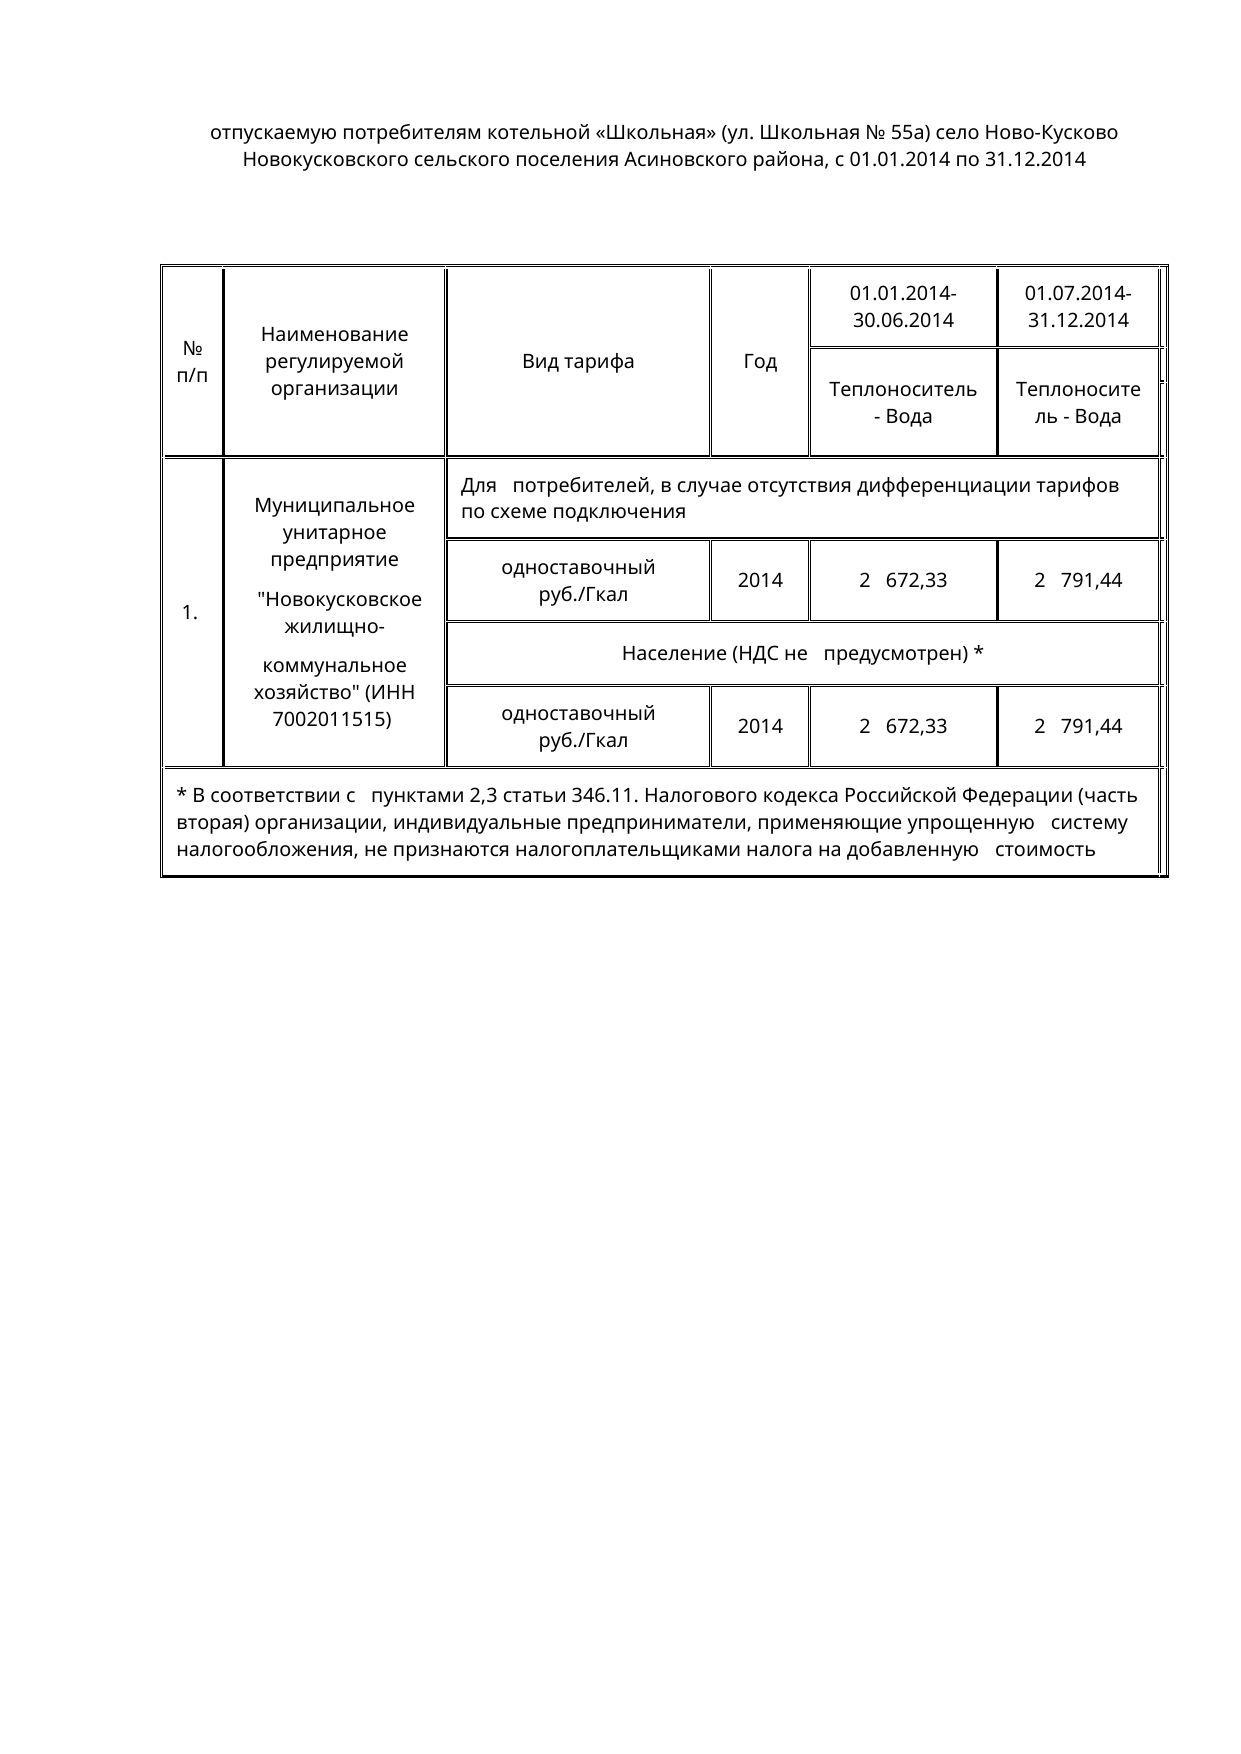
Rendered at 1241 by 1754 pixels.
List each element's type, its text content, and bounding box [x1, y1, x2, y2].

table_header 01.07.2014-31.12.2014 [997, 267, 1160, 346]
table_cell Муниципальное унитарное предприятие "Новокусковское жилищно- коммунальное хозяйство" (ИНН 7002011515) [225, 459, 444, 766]
table_cell [1161, 684, 1166, 766]
table_cell [1161, 620, 1166, 683]
table_header № п/п [163, 265, 223, 455]
table_header Год [711, 267, 810, 455]
table_cell 2 672,33 [811, 687, 996, 766]
table_cell [1160, 766, 1167, 875]
table_cell 2 672,33 [811, 541, 996, 619]
table_cell [1160, 346, 1167, 380]
table_header Вид тарифа [446, 267, 711, 455]
table_cell 2014 [712, 541, 808, 619]
table_cell 2 791,44 [999, 687, 1158, 766]
table_cell Для потребителей, в случае отсутствия дифференциации тарифов по схеме подключения [448, 459, 1158, 537]
table_cell [1161, 380, 1166, 455]
table_header Наименование регулируемой организации [223, 265, 446, 455]
table_cell 2 791,44 [999, 541, 1158, 619]
table_cell одноставочный руб./Гкал [448, 541, 709, 619]
table_cell Теплоноситель - Вода [811, 349, 996, 455]
table_cell одноставочный руб./Гкал [448, 687, 709, 766]
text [177, 118, 1152, 172]
table_cell 2014 [712, 687, 808, 766]
table_cell * В соответствии с пунктами 2,3 статьи 346.11. Налогового кодекса Российской Федерации (часть вторая) организации, индивидуальные предприниматели, применяющие упрощенную систему налогообложения, не признаются налогоплательщиками налога на добавленную стоимость [161, 766, 1160, 875]
table_cell Население (НДС не предусмотрен) * [448, 623, 1158, 683]
table_cell [1161, 537, 1166, 619]
table_cell [1161, 455, 1166, 537]
table_header 01.01.2014-30.06.2014 [810, 265, 997, 346]
table_header [1160, 267, 1166, 346]
table_cell Теплоноситель - Вода [999, 349, 1158, 455]
table_cell 1. [163, 455, 222, 766]
